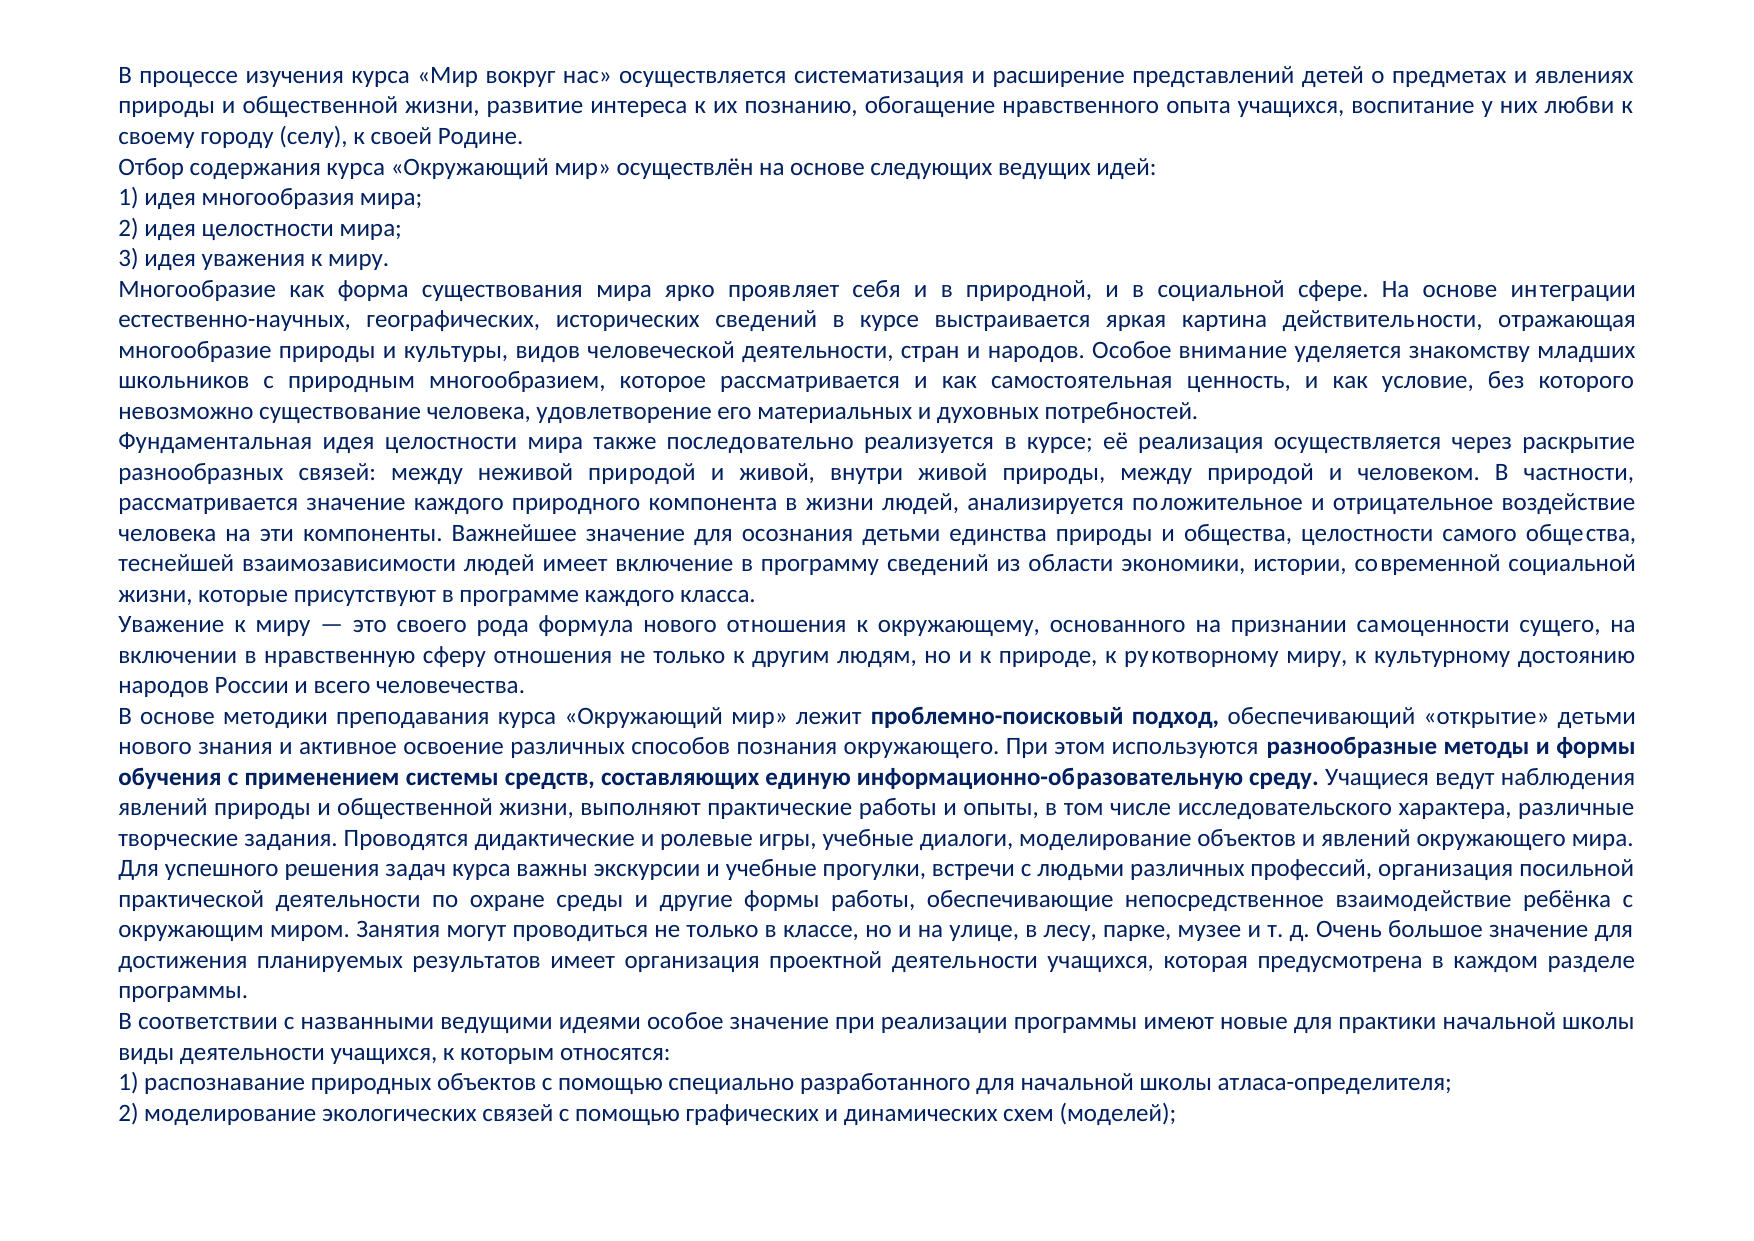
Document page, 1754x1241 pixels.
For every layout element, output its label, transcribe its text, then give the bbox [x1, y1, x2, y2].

text В соответствии с названными ведущими идеями особое значение при реализации программы имеют новые для практики начальной школы виды деятельности учащихся, к которым относятся: [118, 1005, 1636, 1066]
text Отбор содержания курса «Окружающий мир» осуществлён на основе следующих ведущих идей: [118, 151, 1636, 181]
text 1) идея многообразия мира; [118, 181, 1636, 212]
text Многообразие как форма существования мира ярко проявляет себя и в природной, и в социальной сфере. На основе интеграции естественно-научных, географических, исторических сведений в курсе выстраивается яркая картина действительности, отражающая многообразие природы и культуры, видов человеческой деятельности, стран и народов. Особое внимание уделяется знакомству младших школьников с природным многообразием, которое рассматривается и как самостоятельная ценность, и как условие, без которого невозможно существование человека, удовлетворение его материальных и духовных потребностей. [118, 273, 1636, 425]
text 3) идея уважения к миру. [118, 242, 1636, 273]
text Уважение к миру — это своего рода формула нового отношения к окружающему, основанного на признании самоценности сущего, на включении в нравственную сферу отношения не только к другим людям, но и к природе, к рукотворному миру, к культурному достоянию народов России и всего человечества. [118, 608, 1636, 700]
text В основе методики преподавания курса «Окружающий мир» лежит проблемно-поисковый подход, обеспечивающий «открытие» детьми нового знания и активное освоение различных способов познания окружающего. При этом используются разнообразные методы и формы обучения с применением системы средств, составляющих единую информационно-образовательную среду. Учащиеся ведут наблюдения явлений природы и общественной жизни, выполняют практические работы и опыты, в том числе исследовательского характера, различные творческие задания. Проводятся дидактические и ролевые игры, учебные диалоги, моделирование объектов и явлений окружающего мира. Для успешного решения задач курса важны экскурсии и учебные прогулки, встречи с людьми различных профессий, организация посильной практической деятельности по охране среды и другие формы работы, обеспечивающие непосредственное взаимодействие ребёнка с окружающим миром. Занятия могут проводиться не только в классе, но и на улице, в лесу, парке, музее и т. д. Очень большое значение для достижения планируемых результатов имеет организация проектной деятельности учащихся, которая предусмотрена в каждом разделе программы. [118, 700, 1636, 1005]
text Фундаментальная идея целостности мира также последовательно реализуется в курсе; её реализация осуществляется через раскрытие разнообразных связей: между неживой природой и живой, внутри живой природы, между природой и человеком. В частности, рассматривается значение каждого природного компонента в жизни людей, анализируется положительное и отрицательное воздействие человека на эти компоненты. Важнейшее значение для осознания детьми единства природы и общества, целостности самого общества, теснейшей взаимозависимости людей имеет включение в программу сведений из области экономики, истории, современной социальной жизни, которые присутствуют в программе каждого класса. [118, 425, 1636, 608]
text 1) распознавание природных объектов с помощью специально разработанного для начальной школы атласа-определителя; [118, 1066, 1636, 1097]
text В процессе изучения курса «Мир вокруг нас» осуществляется систематизация и расширение представлений детей о предметах и явлениях природы и общественной жизни, развитие интереса к их познанию, обогащение нравственного опыта учащихся, воспитание у них любви к своему городу (селу), к своей Родине. [118, 59, 1636, 151]
text 2) идея целостности мира; [118, 212, 1636, 242]
text 2) моделирование экологических связей с помощью графических и динамических схем (моделей); [118, 1097, 1636, 1127]
